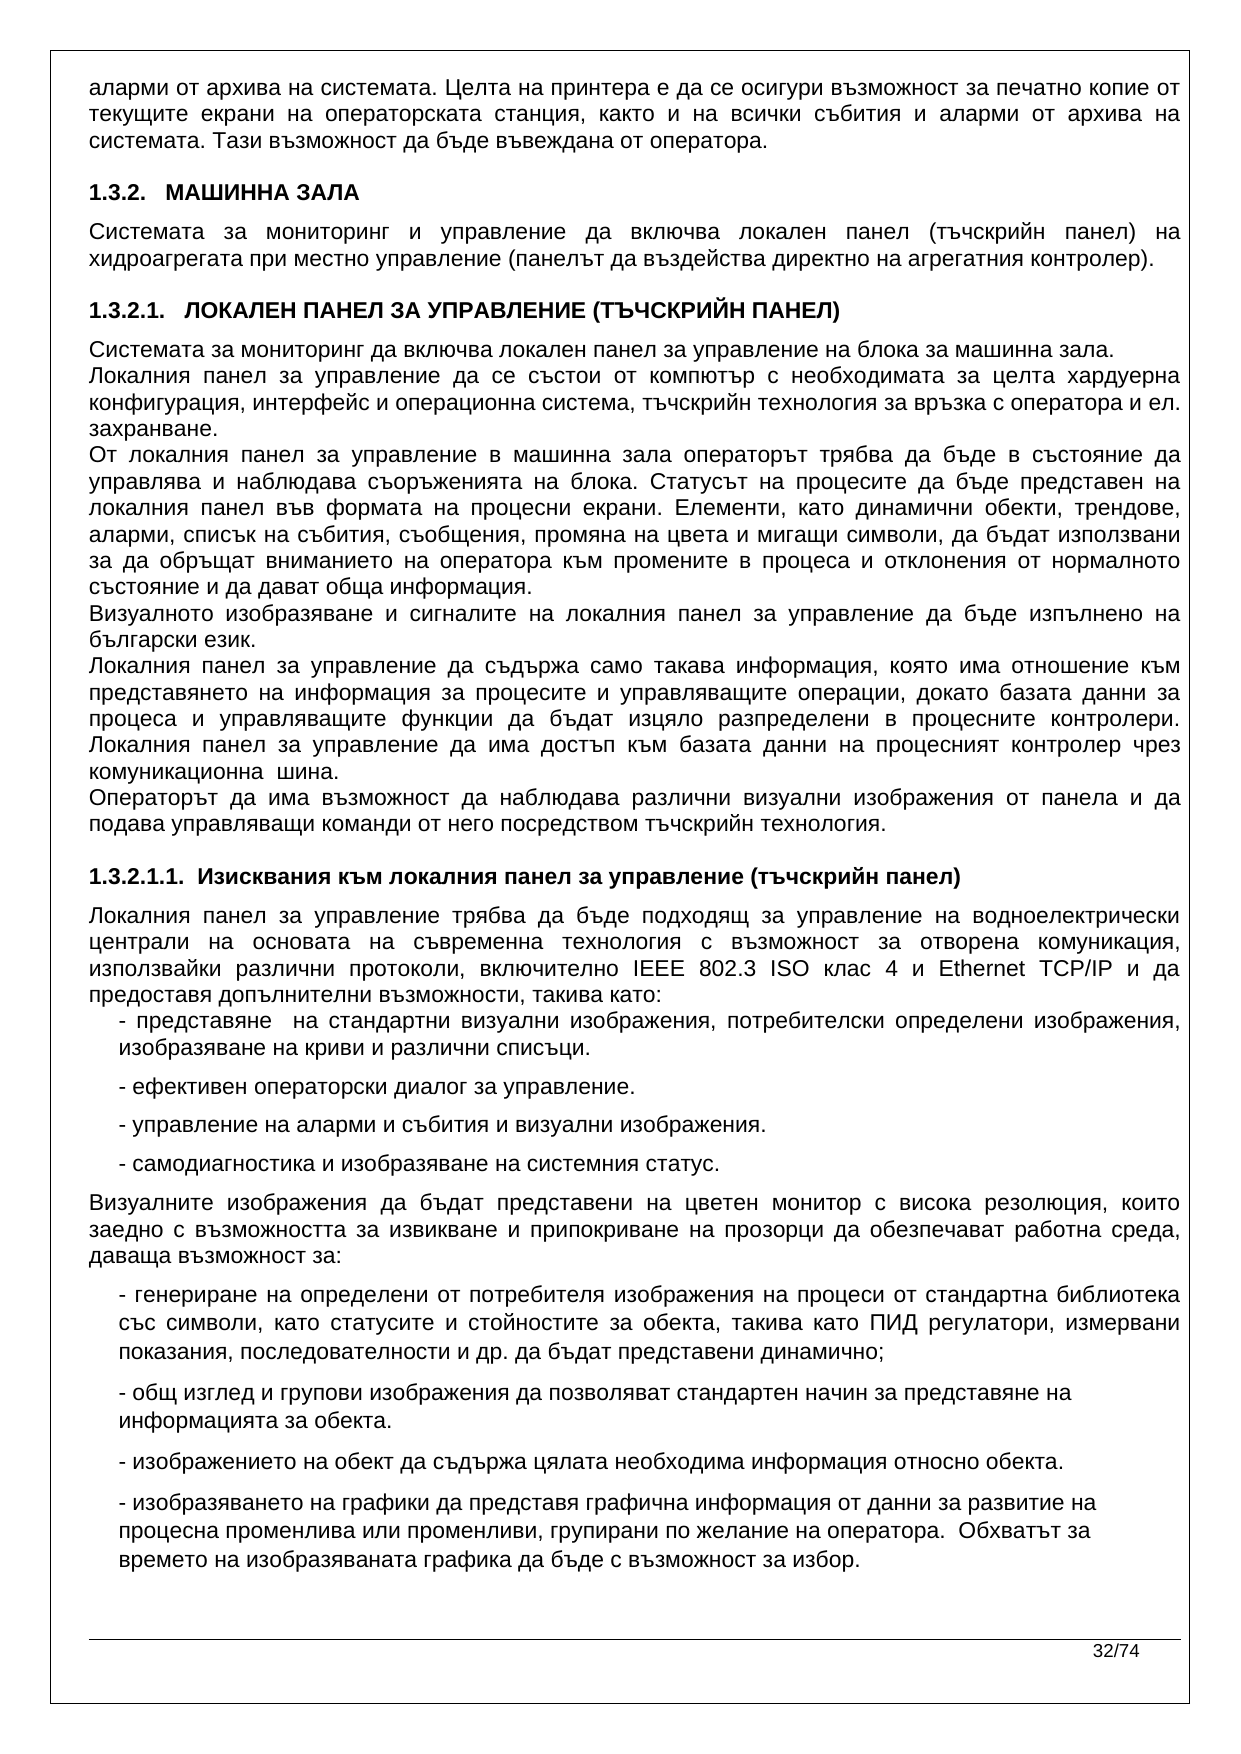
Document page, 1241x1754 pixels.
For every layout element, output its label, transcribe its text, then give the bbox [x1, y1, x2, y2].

text Системата за мониторинг да включва локален панел за управление на блока за машинна зала. [89, 336, 1181, 362]
text Операторът да има възможност да наблюдава различни визуални изображения от панела и да подава управляващи команди от него посредством тъчскрийн технология. [89, 784, 1181, 837]
text Визуалните изображения да бъдат представени на цветен монитор с висока резолюция, които заедно с възможността за извикване и припокриване на прозорци да обезпечават работна среда, даваща възможност за: [89, 1189, 1181, 1268]
text - представяне на стандартни визуални изображения, потребителски определени изображения, изобразяване на криви и различни списъци. [118, 1007, 1181, 1060]
text - ефективен операторски диалог за управление. [118, 1073, 1181, 1099]
text 1.3.2.1. ЛОКАЛЕН ПАНЕЛ ЗА УПРАВЛЕНИЕ (ТЪЧСКРИЙН ПАНЕЛ) [89, 297, 1181, 323]
text - изображението на обект да съдържа цялата необходима информация относно обекта. [118, 1448, 1181, 1474]
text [89, 74, 1181, 153]
text - изобразяването на графики да представя графична информация от данни за развитие на процесна променлива или променливи, групирани по желание на оператора. Обхватът за времето на изобразяваната графика да бъде с възможност за избор. [118, 1489, 1181, 1572]
text - управление на аларми и събития и визуални изображения. [118, 1111, 1181, 1138]
text Визуалното изобразяване и сигналите на локалния панел за управление да бъде изпълнено на български език. [89, 599, 1181, 652]
text От локалния панел за управление в машинна зала операторът трябва да бъде в състояние да управлява и наблюдава съоръженията на блока. Статусът на процесите да бъде представен на локалния панел във формата на процесни екрани. Елементи, като динамични обекти, трендове, аларми, списък на събития, съобщения, промяна на цвета и мигащи символи, да бъдат използвани за да обръщат вниманието на оператора към промените в процеса и отклонения от нормалното състояние и да дават обща информация. [89, 441, 1181, 599]
text - генериране на определени от потребителя изображения на процеси от стандартна библиотека със символи, като статусите и стойностите за обекта, такива като ПИД регулатори, измервани показания, последователности и др. да бъдат представени динамично; [118, 1281, 1181, 1364]
text Локалния панел за управление да съдържа само такава информация, която има отношение към представянето на информация за процесите и управляващите операции, докато базата данни за процеса и управляващите функции да бъдат изцяло разпределени в процесните контролери. Локалния панел за управление да има достъп към базата данни на процесният контролер чрез комуникационна шина. [89, 652, 1181, 784]
text Системата за мониторинг и управление да включва локален панел (тъчскрийн панел) на хидроагрегата при местно управление (панелът да въздейства директно на агрегатния контролер). [89, 218, 1181, 271]
text 1.3.2.1.1. Изисквания към локалния панел за управление (тъчскрийн панел) [89, 863, 1181, 889]
text 1.3.2. МАШИННА ЗАЛА [89, 179, 1181, 206]
text Локалния панел за управление трябва да бъде подходящ за управление на водноелектрически централи на основата на съвременна технология с възможност за отворена комуникация, използвайки различни протоколи, включително IEEE 802.3 ISO клас 4 и Ethernet TCP/IP и да предоставя допълнителни възможности, такива като: [89, 902, 1181, 1007]
text - общ изглед и групови изображения да позволяват стандартен начин за представяне на информацията за обекта. [118, 1378, 1181, 1433]
text - самодиагностика и изобразяване на системния статус. [118, 1150, 1181, 1177]
text Локалния панел за управление да се състои от компютър с необходимата за целта хардуерна конфигурация, интерфейс и операционна система, тъчскрийн технология за връзка с оператора и ел. захранване. [89, 362, 1181, 441]
